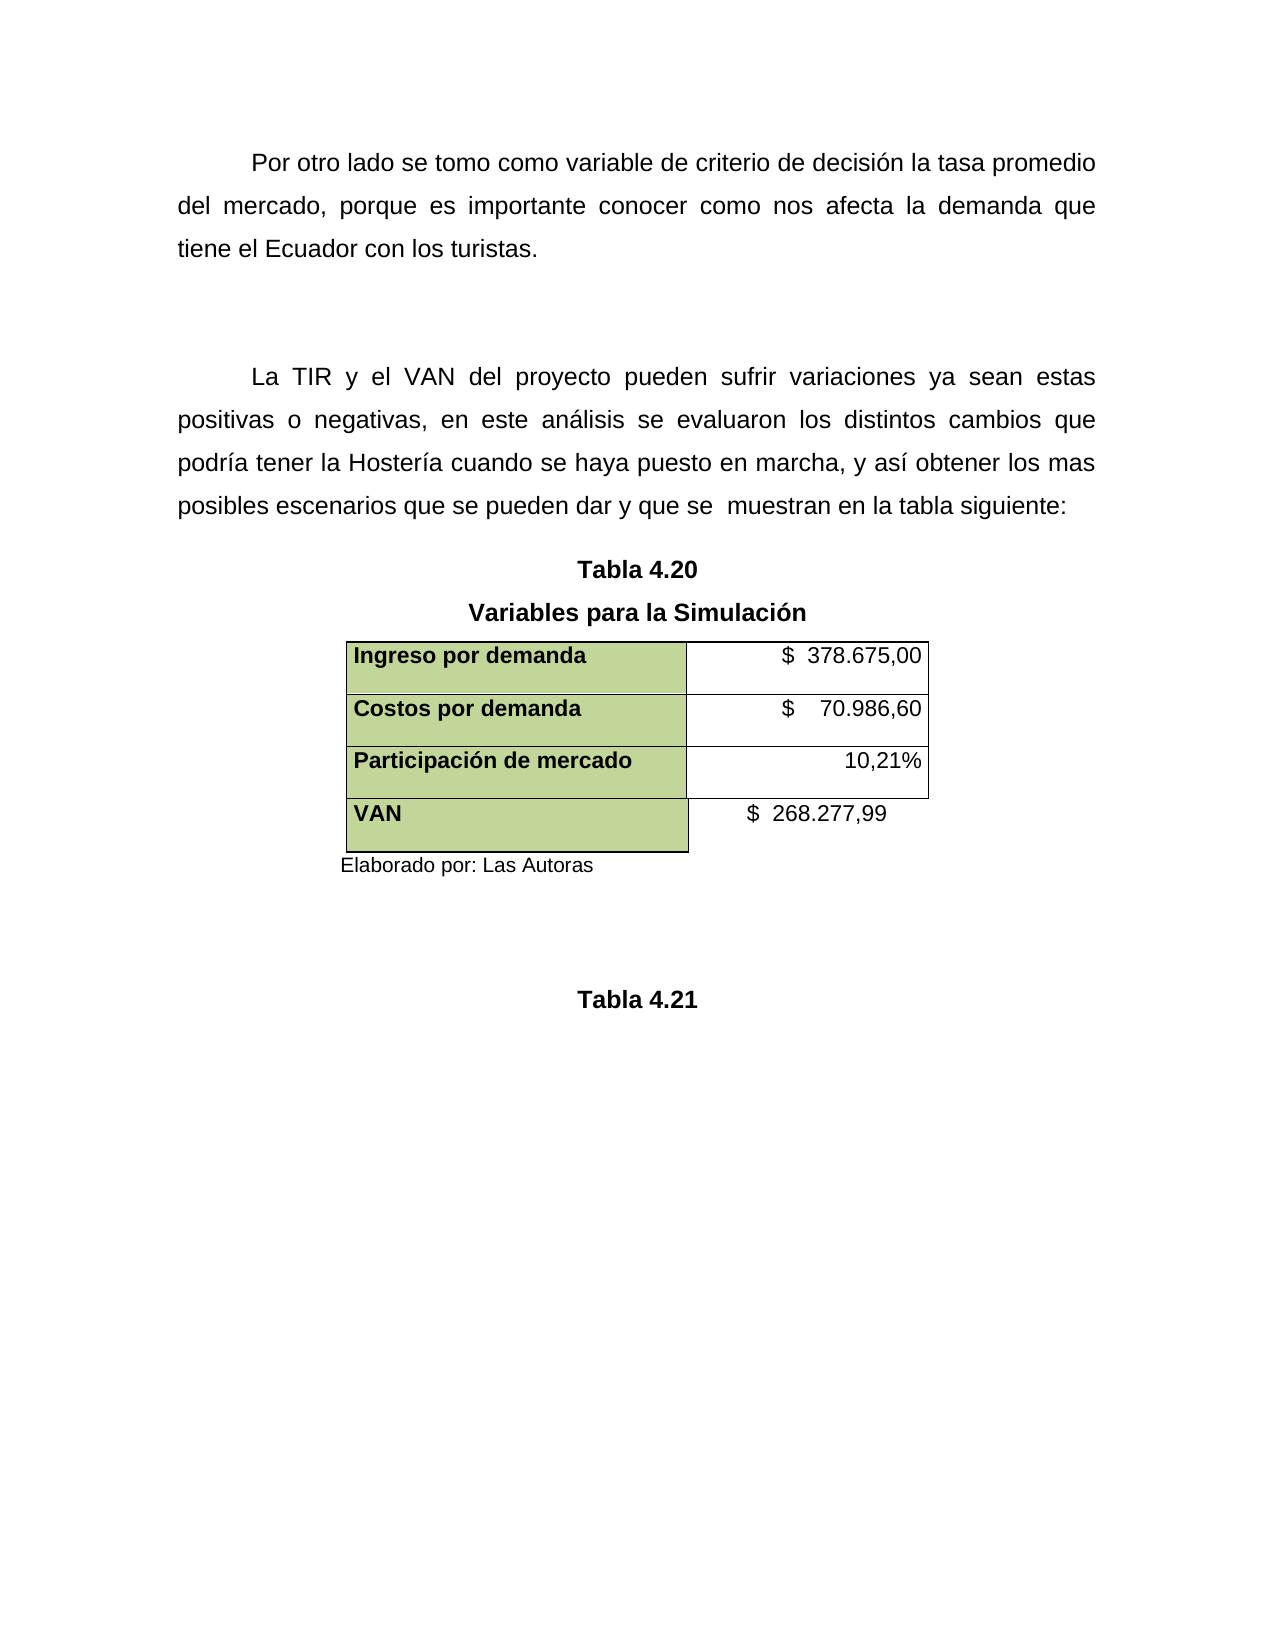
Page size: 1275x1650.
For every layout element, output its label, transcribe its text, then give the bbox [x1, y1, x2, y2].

text La TIR y el VAN del proyecto pueden sufrir variaciones ya sean estas positivas o negativas, en este análisis se evaluaron los distintos cambios que podría tener la Hostería cuando se haya puesto en marcha, y así obtener los mas posibles escenarios que se pueden dar y que se muestran en la tabla siguiente: [177, 362, 1098, 520]
text Tabla 4.20 [177, 555, 1098, 584]
text Variables para la Simulación [177, 598, 1098, 627]
text Por otro lado se tomo como variable de criterio de decisión la tasa promedio del mercado, porque es importante conocer como nos afecta la demanda que tiene el Ecuador con los turistas. [177, 148, 1098, 263]
table_header $ 378.675,00 [687, 643, 928, 693]
table_cell VAN [347, 799, 688, 851]
table_header Ingreso por demanda [347, 643, 686, 693]
table_cell Participación de mercado [347, 747, 686, 798]
table_cell Costos por demanda [347, 695, 686, 746]
table_cell 10,21% [687, 747, 928, 798]
text Tabla 4.21 [177, 985, 1098, 1014]
table_cell $ 268.277,99 [689, 799, 914, 851]
table_cell $ 70.986,60 [687, 695, 928, 746]
text Elaborado por: Las Autoras [177, 852, 1098, 876]
